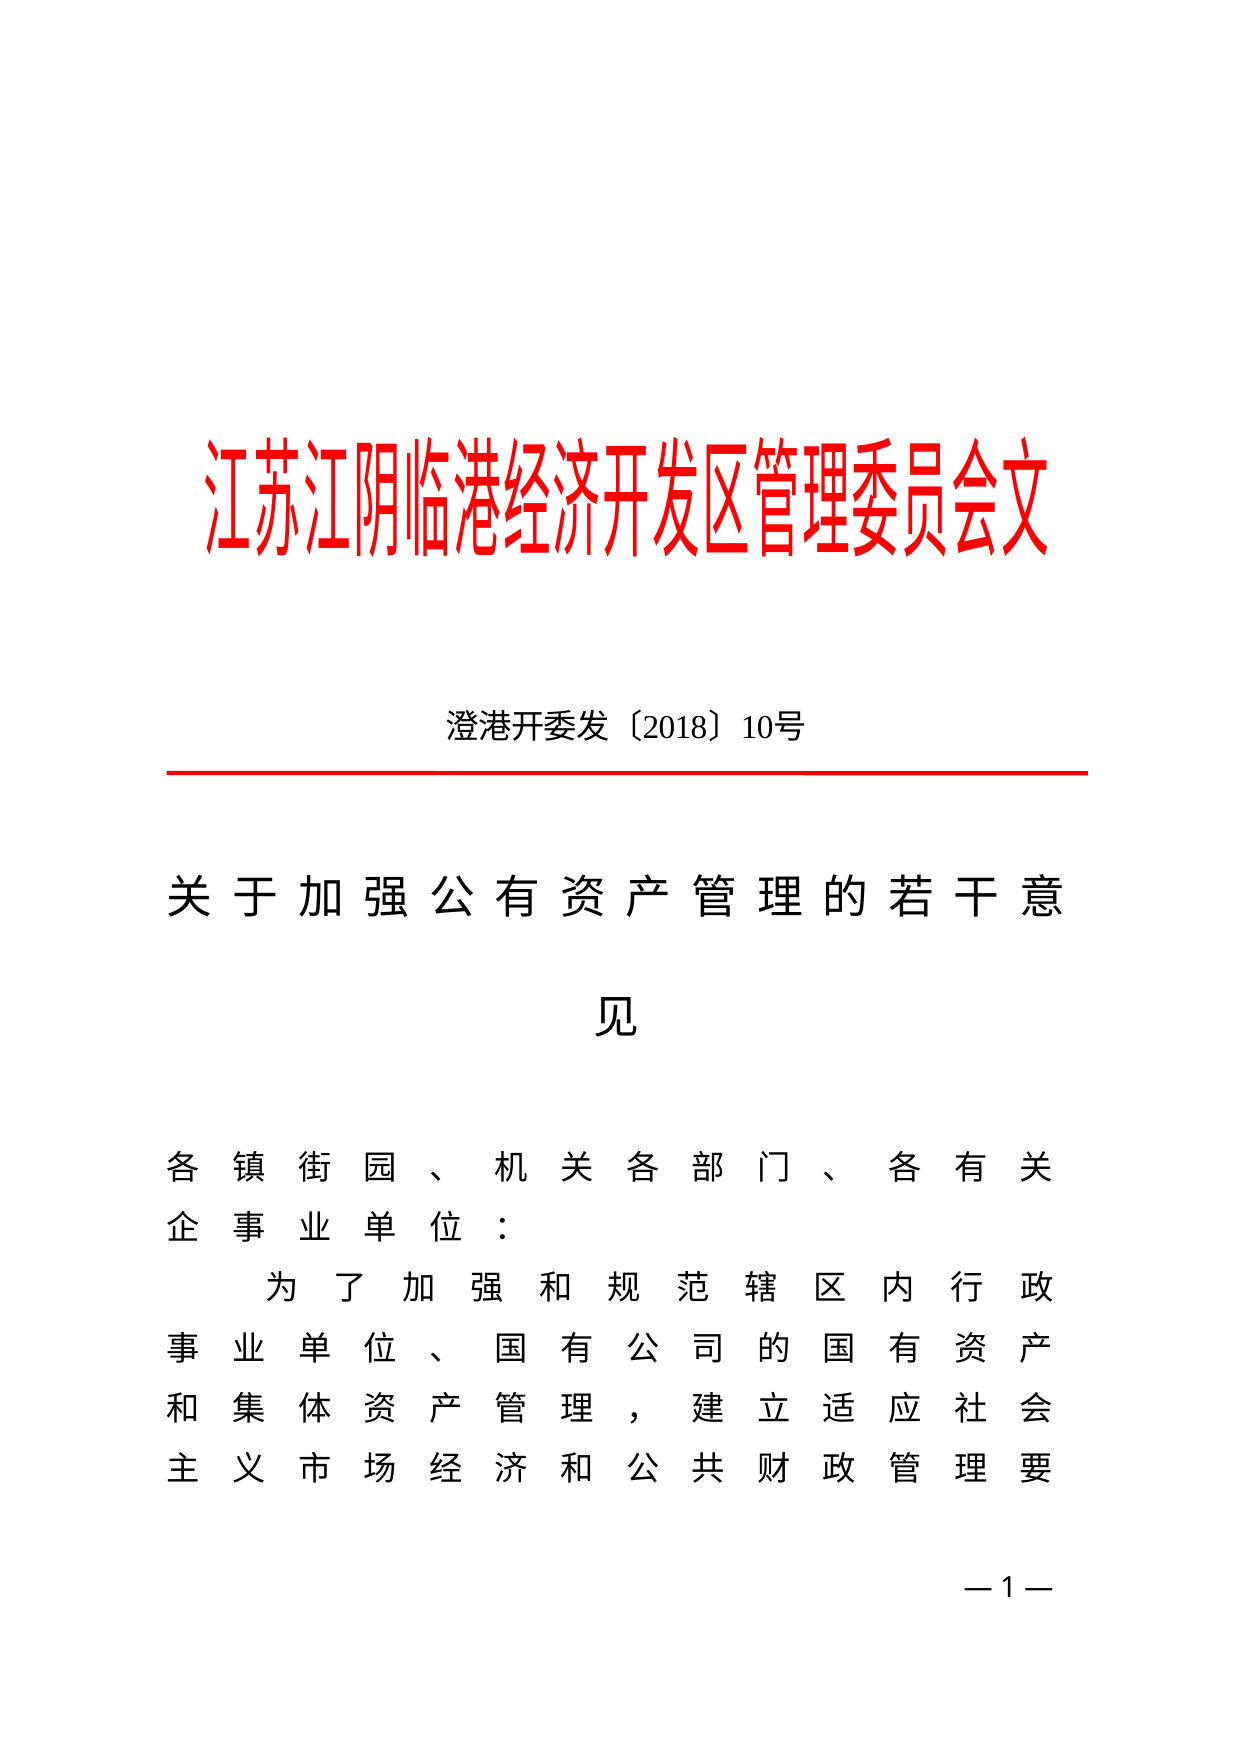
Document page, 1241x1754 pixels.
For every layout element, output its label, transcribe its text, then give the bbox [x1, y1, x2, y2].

text 为了加强和规范辖区内行政事业单位、国有公司的国有资产和集体资产管理，建立适应社会主义市场经济和公共财政管理要求的国有和集体资产管理体制，根据《企业国有资产法》、《江苏省行政事业单位国有资产管理办法》等政策规定,结合临港开发区实际，现就加强临港开发区公有资产管理提出以下若干意见： [167, 1255, 1085, 1496]
text 澄港开委发〔2018〕10号 [167, 694, 1085, 754]
text 各镇街园、机关各部门、各有关企事业单位： [167, 1134, 1085, 1255]
text 关于加强公有资产管理的若干意见 [167, 833, 1085, 1074]
